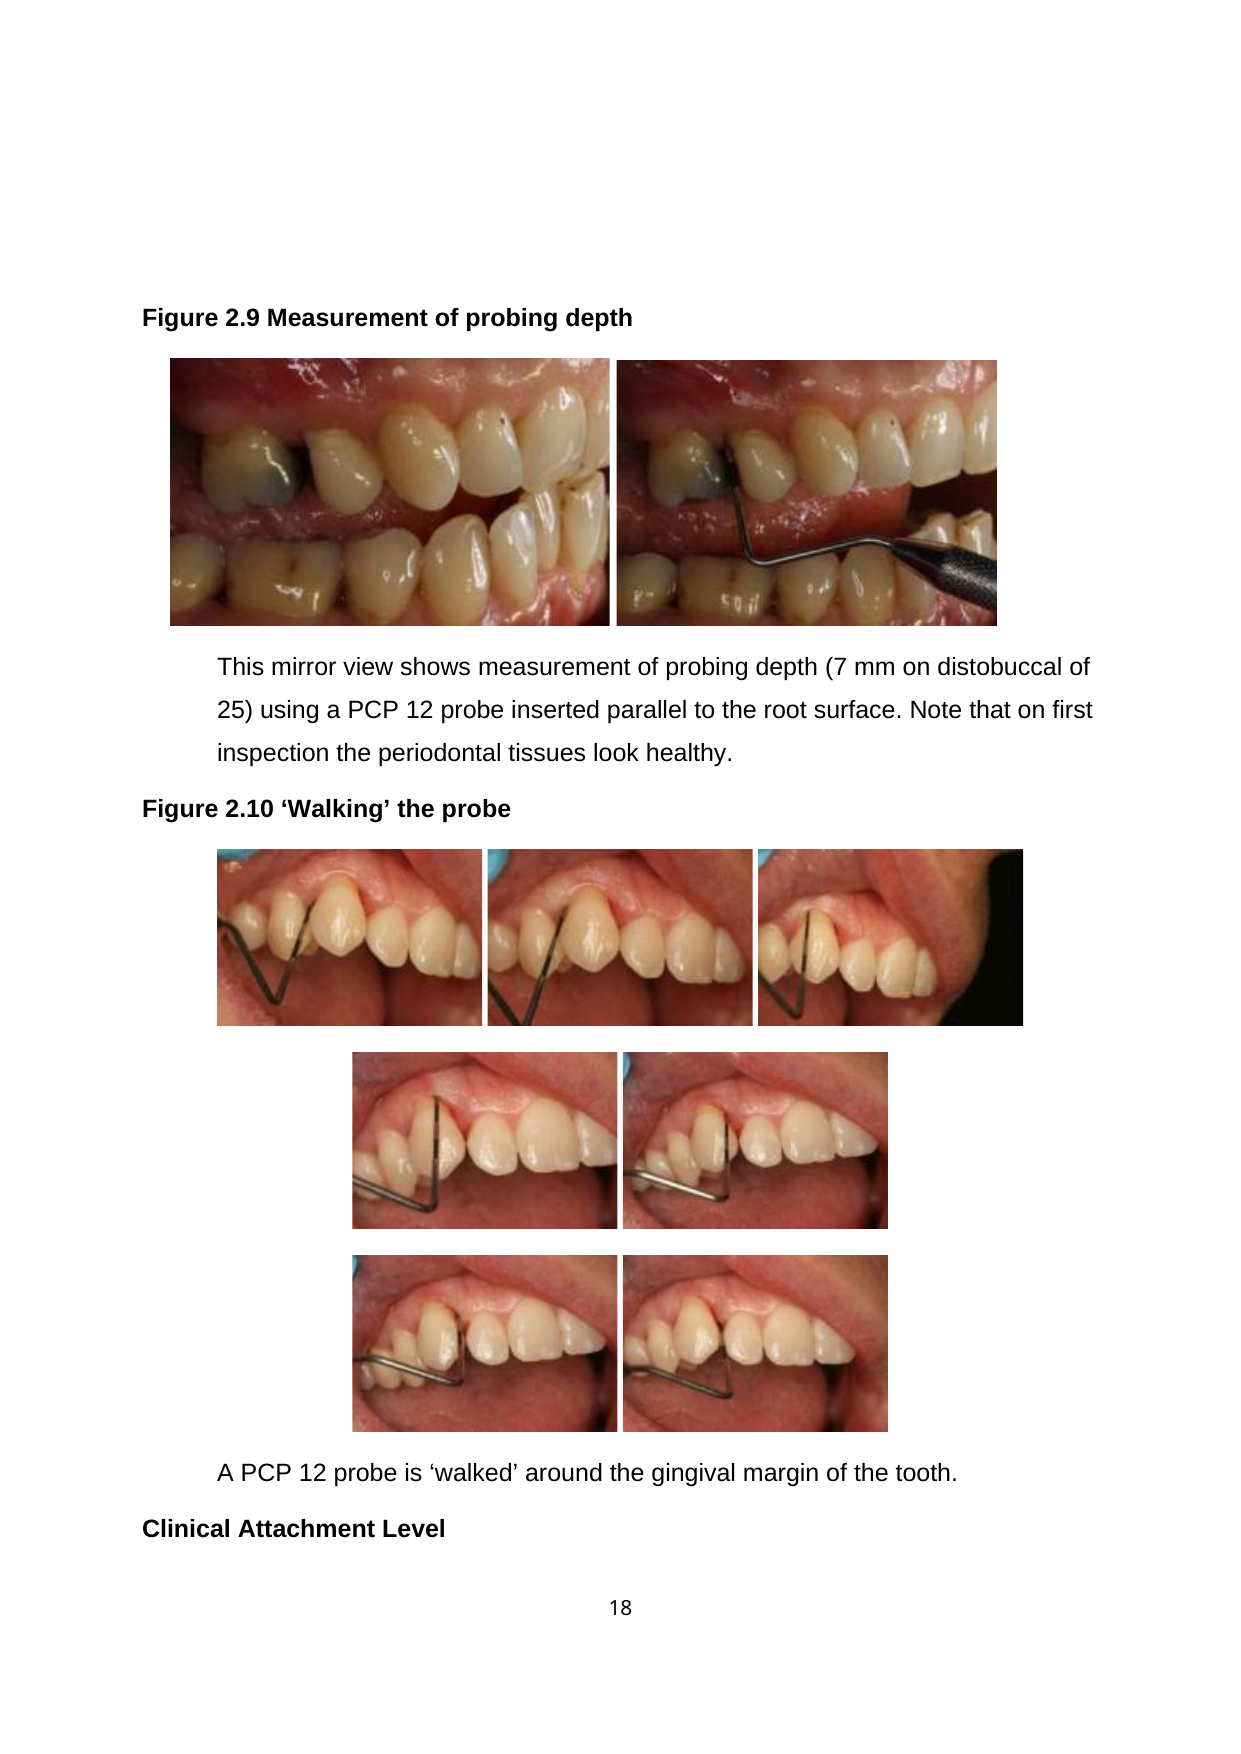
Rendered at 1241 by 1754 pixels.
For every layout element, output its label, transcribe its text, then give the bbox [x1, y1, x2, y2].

picture [616, 360, 997, 626]
picture [170, 358, 610, 626]
picture [758, 849, 1024, 1026]
picture [487, 849, 753, 1026]
picture [622, 1052, 888, 1229]
picture [217, 849, 483, 1026]
picture [352, 1052, 618, 1229]
text A PCP 12 probe is ‘walked’ around the gingival margin of the tooth. [217, 1458, 1098, 1487]
text Clinical Attachment Level [142, 1514, 1098, 1542]
text Figure 2.9 Measurement of probing depth [142, 303, 1098, 331]
text Figure 2.10 ‘Walking’ the probe [142, 794, 1098, 823]
picture [352, 1255, 618, 1432]
text This mirror view shows measurement of probing depth (7 mm on distobuccal of 25) using a PCP 12 probe inserted parallel to the root surface. Note that on first inspection the periodontal tissues look healthy. [217, 652, 1098, 767]
picture [622, 1255, 888, 1432]
